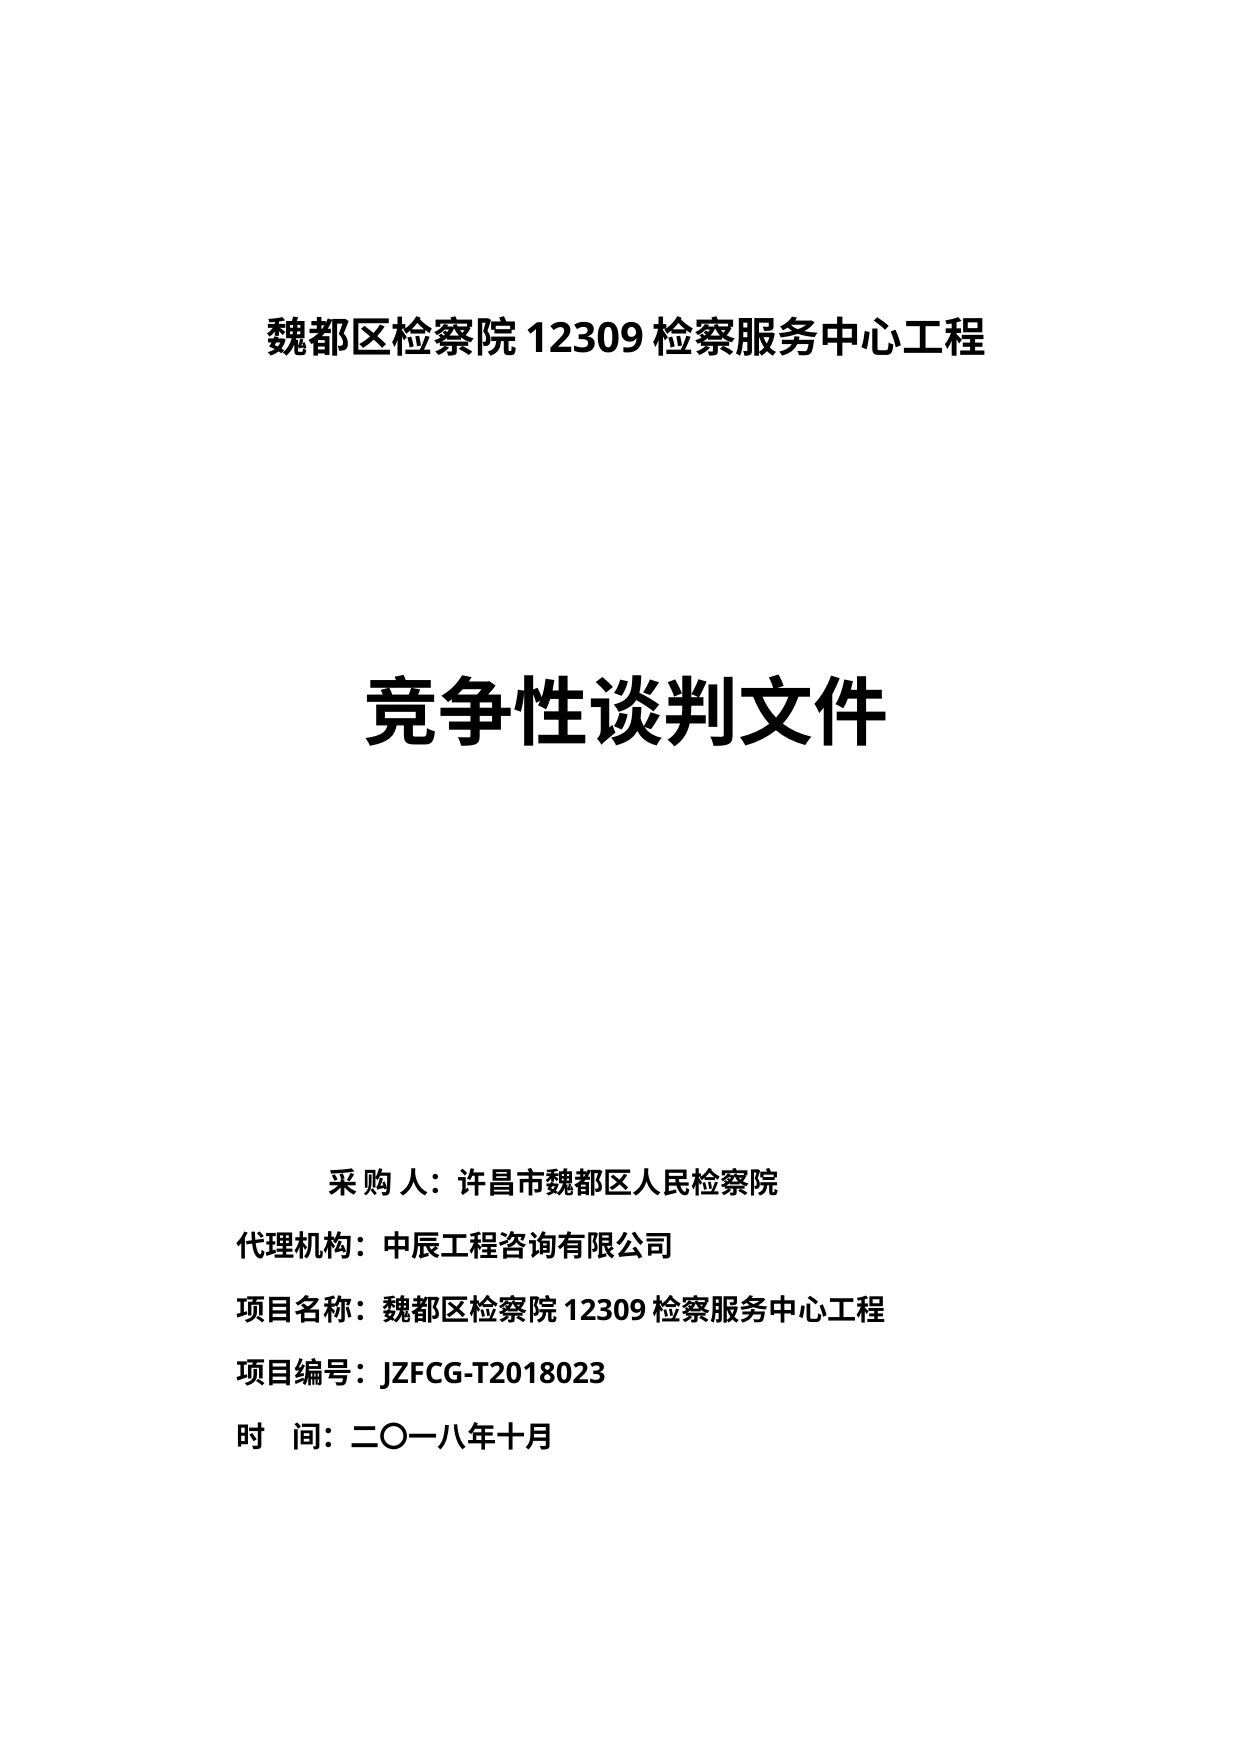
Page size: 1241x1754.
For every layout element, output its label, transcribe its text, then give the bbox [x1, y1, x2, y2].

text 魏都区检察院12309检察服务中心工程 [130, 304, 1122, 364]
text 项目编号：JZFCG-T2018023 [130, 1349, 1122, 1392]
text 竞争性谈判文件 [130, 653, 1122, 761]
text 项目名称：魏都区检察院12309检察服务中心工程 [130, 1286, 1122, 1328]
text 采 购 人：许昌市魏都区人民检察院 [130, 1159, 1122, 1201]
text 代理机构：中辰工程咨询有限公司 [130, 1223, 1122, 1265]
text 时 间：二〇一八年十月 [130, 1413, 1122, 1455]
